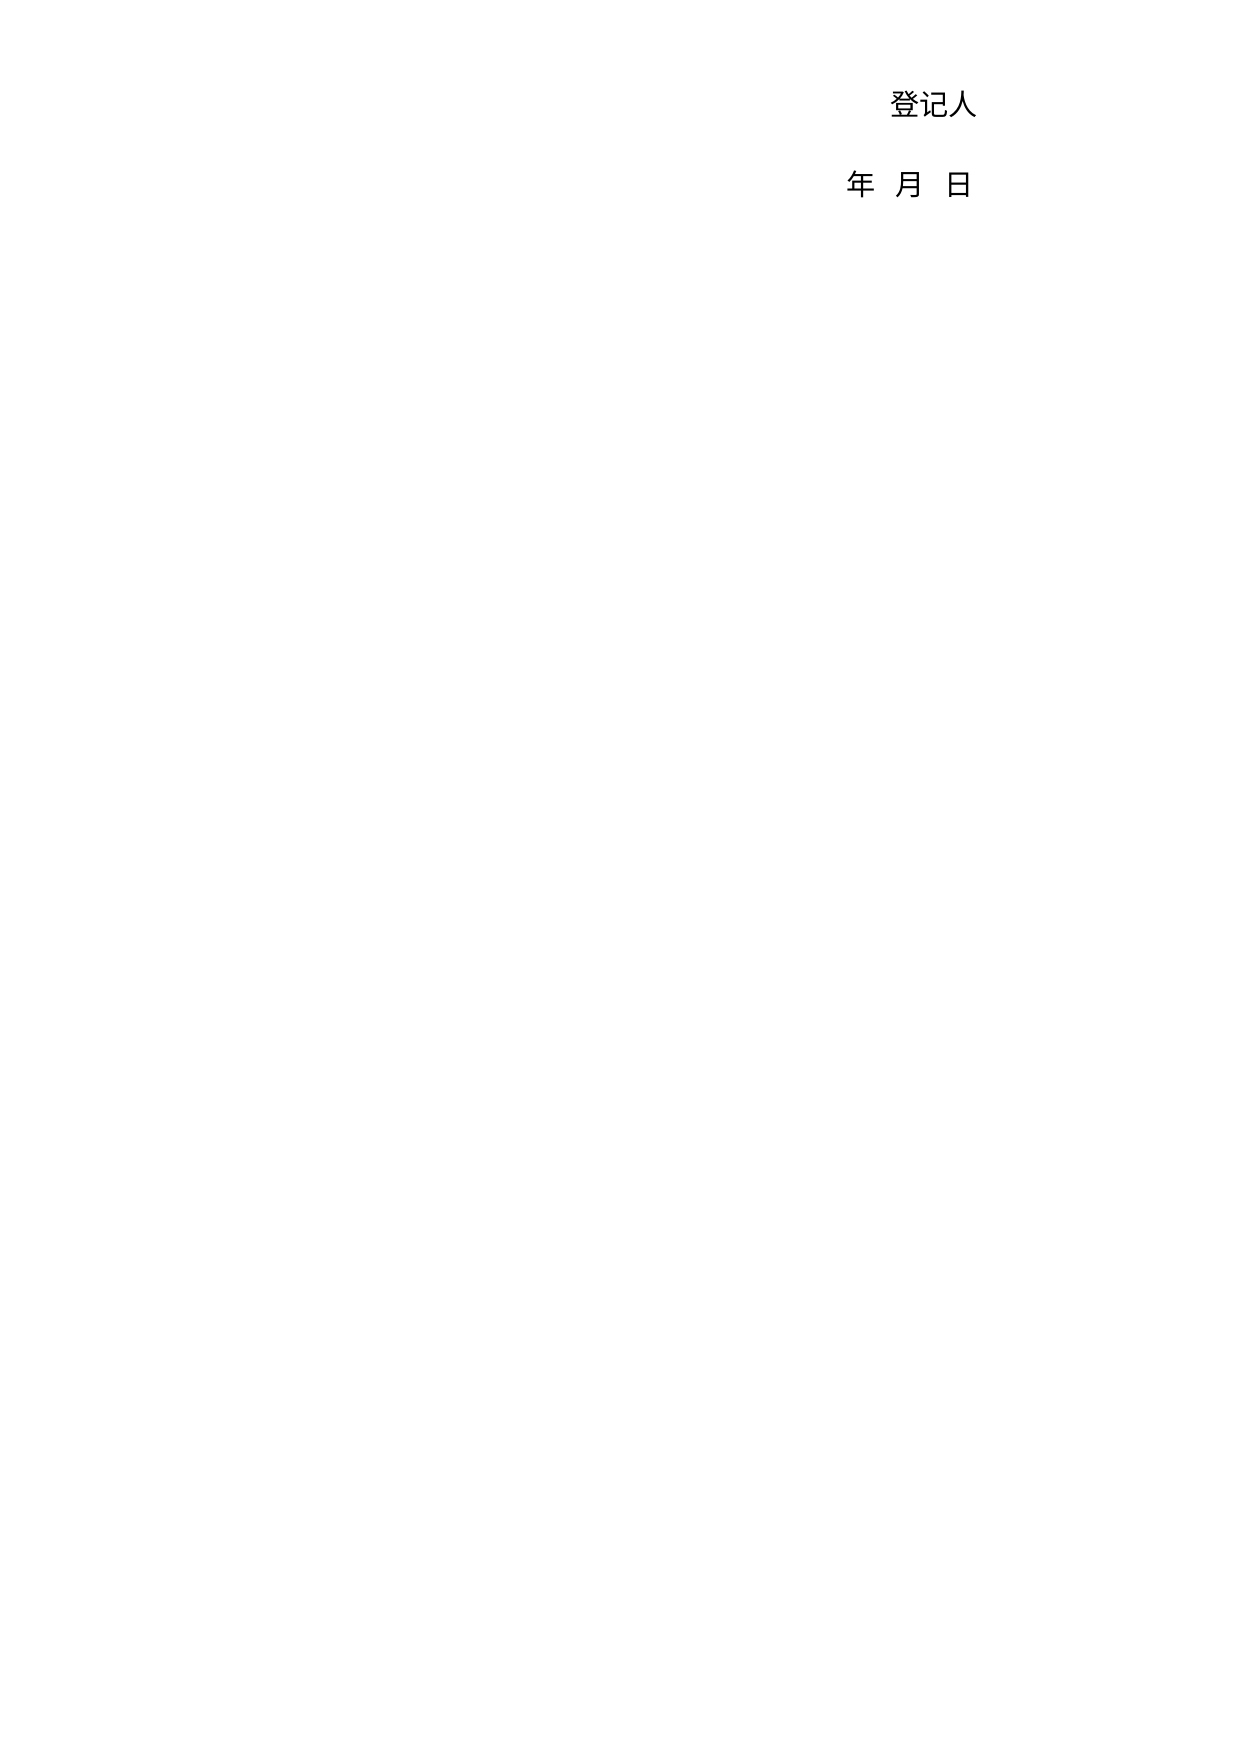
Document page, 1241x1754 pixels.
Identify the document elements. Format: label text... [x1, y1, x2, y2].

text 年 月 日 [59, 143, 1181, 222]
text 登记人 [59, 63, 1181, 143]
